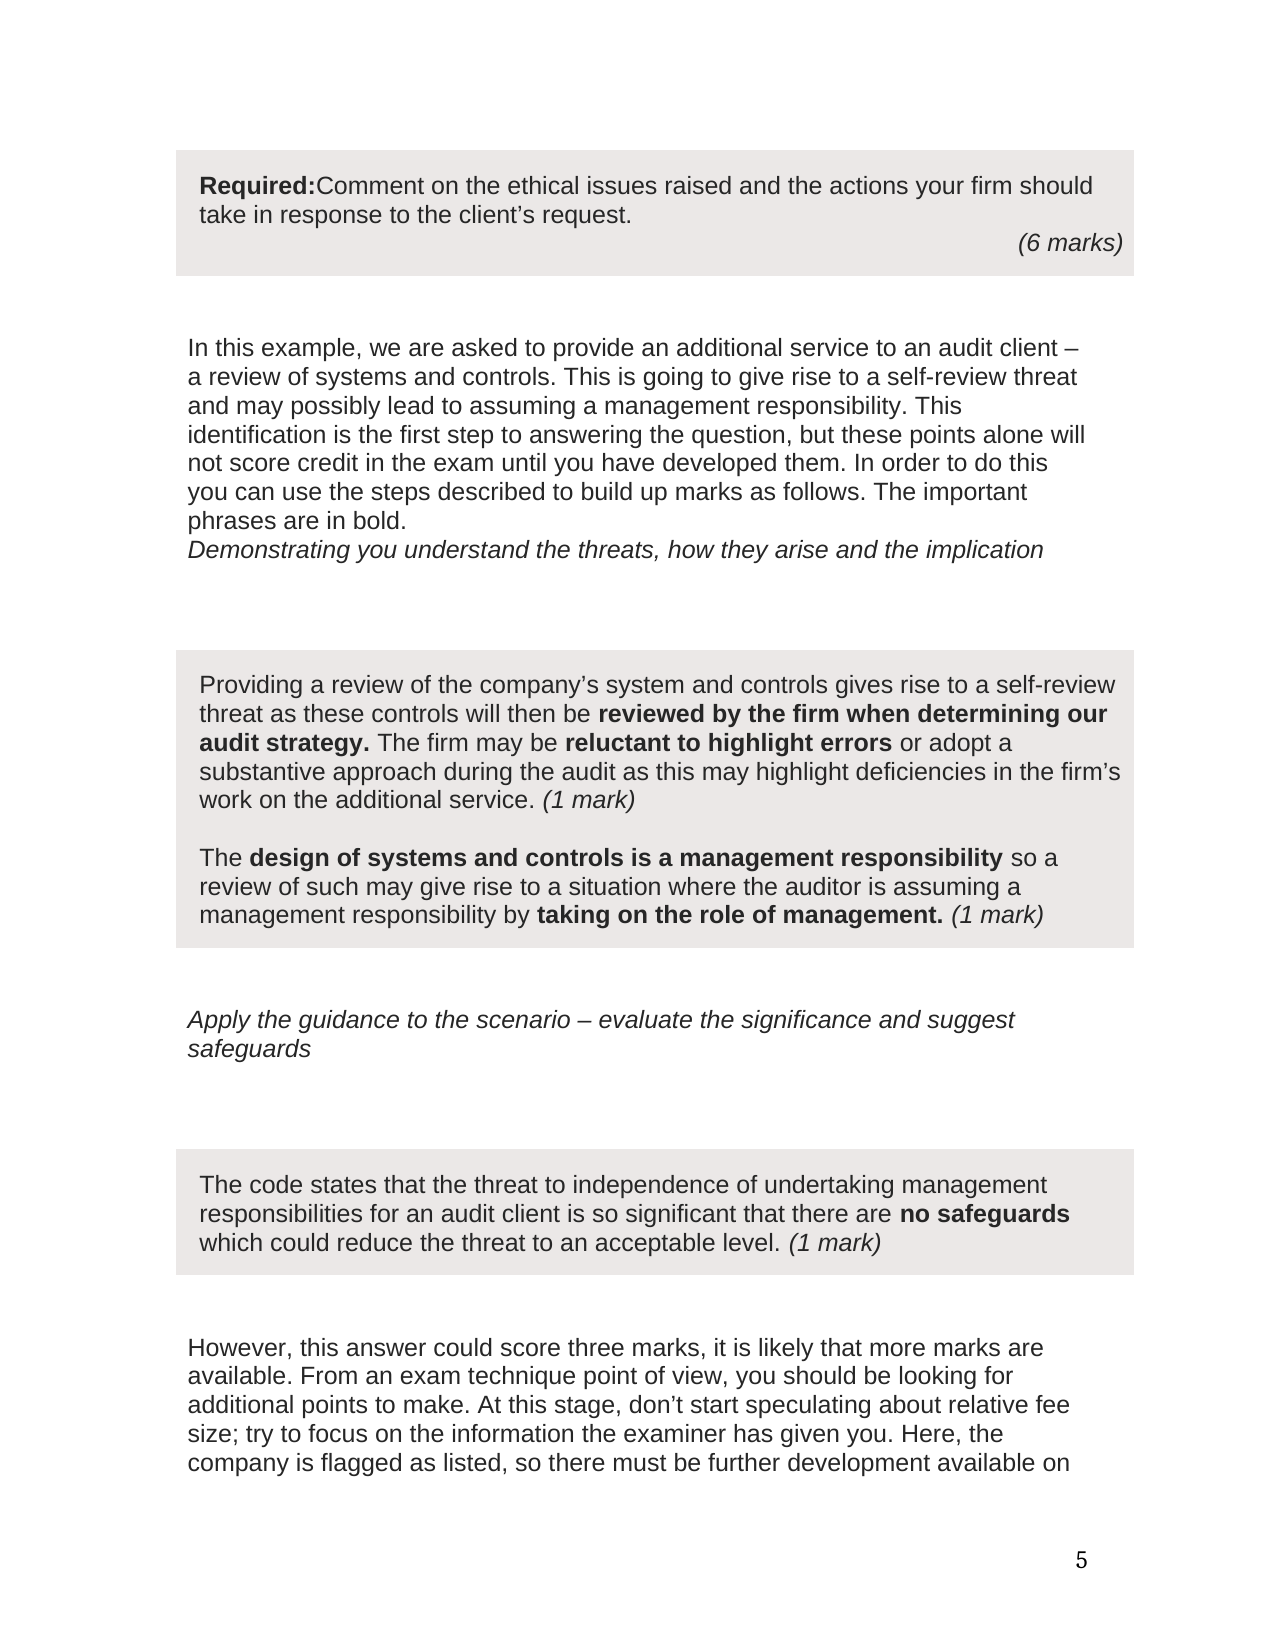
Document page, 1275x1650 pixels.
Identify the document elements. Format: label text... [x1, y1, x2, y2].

text In this example, we are asked to provide an additional service to an audit client – a review of systems and controls. This is going to give rise to a self-review threat and may possibly lead to assuming a management responsibility. This identification is the first step to answering the question, but these points alone will not score credit in the exam until you have developed them. In order to do this you can use the steps described to build up marks as follows. The important phrases are in bold. [187, 333, 1087, 534]
text Demonstrating you understand the threats, how they arise and the implication [187, 534, 1087, 563]
text Apply the guidance to the scenario – evaluate the significance and suggest safeguards [187, 1005, 1087, 1063]
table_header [176, 150, 1134, 276]
table_header Providing a review of the company’s system and controls gives rise to a self-review threat as these controls will then be reviewed by the firm when determining our audit strategy. The firm may be reluctant to highlight errors or adopt a substantive approach during the audit as this may highlight deficiencies in the firm’s work on the additional service. (1 mark) The design of systems and controls is a management responsibility so a review of such may give rise to a situation where the auditor is assuming a management responsibility by taking on the role of management. (1 mark) [176, 650, 1134, 948]
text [187, 1332, 1087, 1476]
table_header The code states that the threat to independence of undertaking management responsibilities for an audit client is so significant that there are no safeguards which could reduce the threat to an acceptable level. (1 mark) [176, 1149, 1134, 1275]
